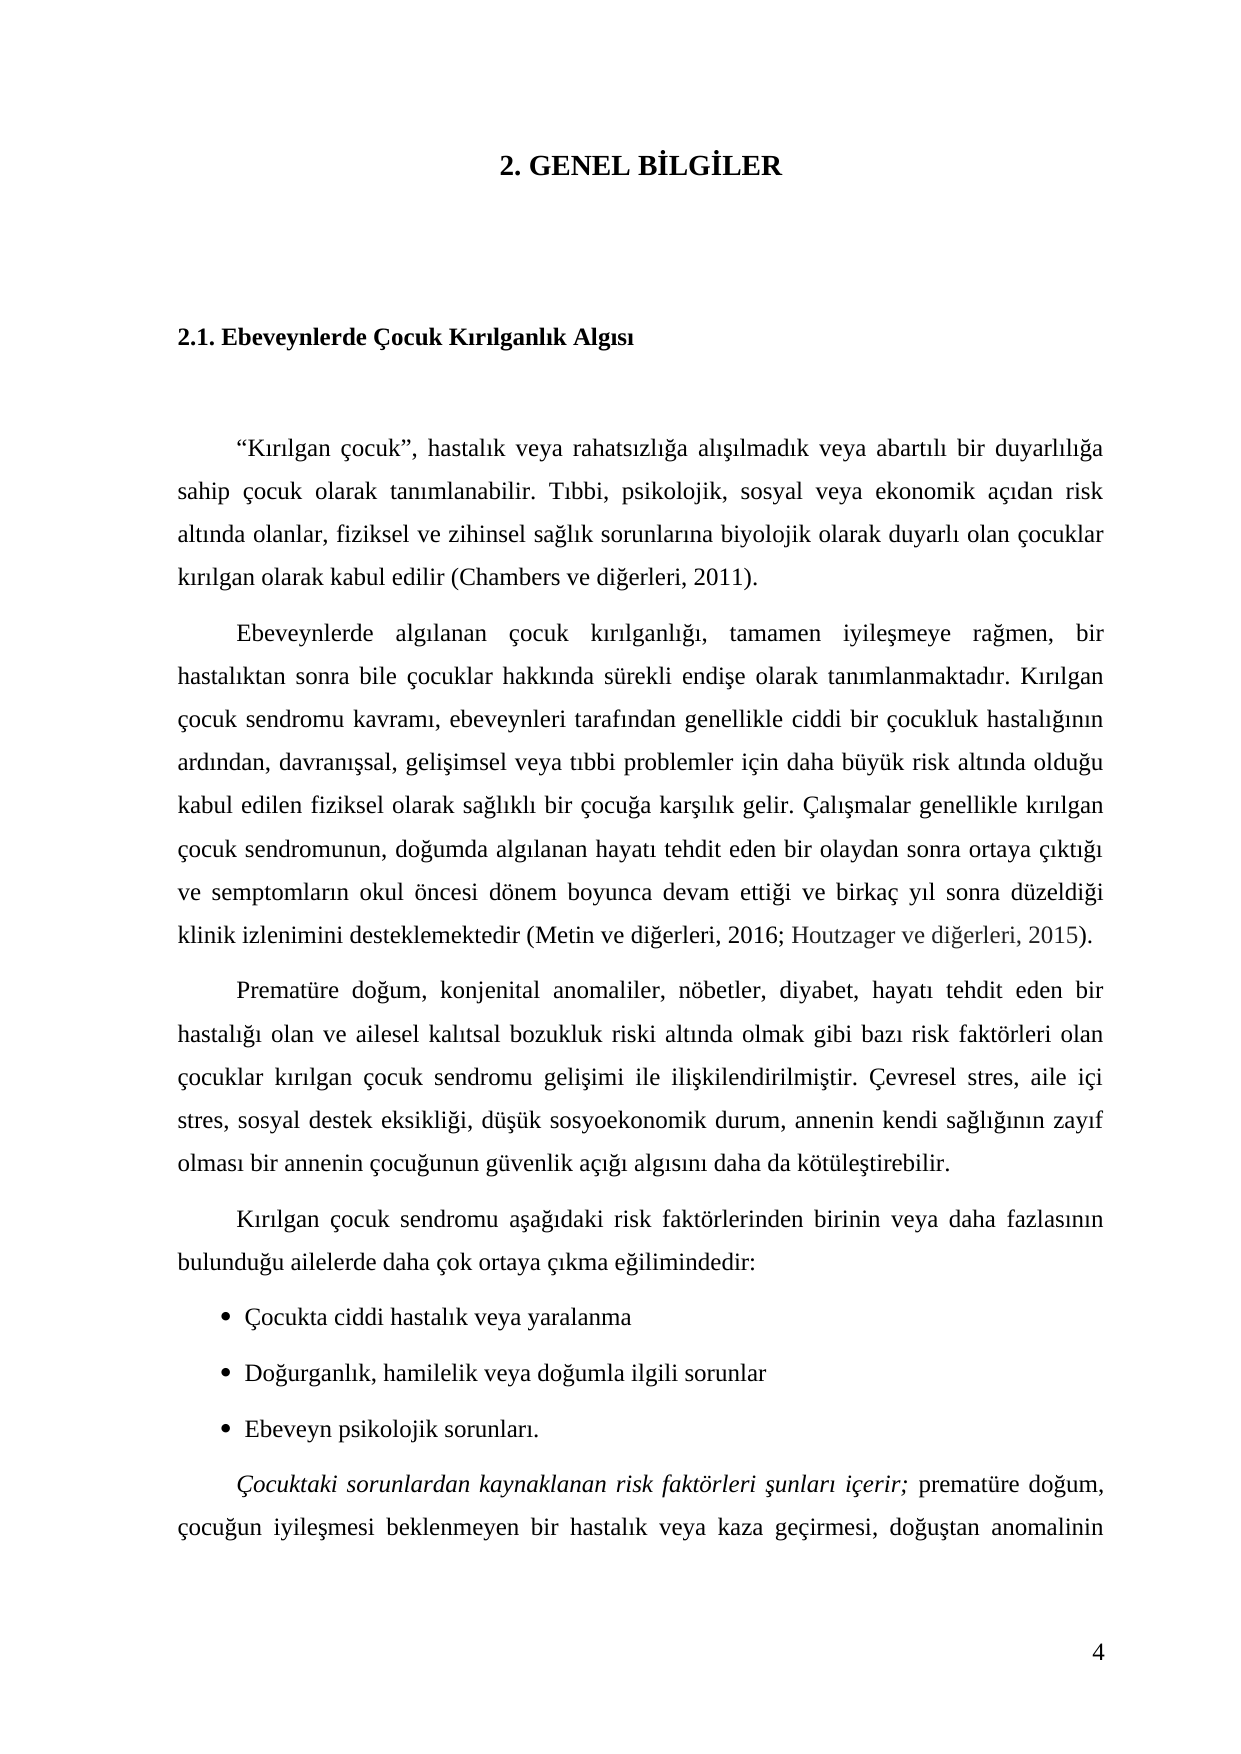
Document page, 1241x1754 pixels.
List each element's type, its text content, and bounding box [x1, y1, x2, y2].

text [177, 1469, 1104, 1541]
list Ebeveyn psikolojik sorunları. [221, 1414, 1104, 1442]
text “Kırılgan çocuk”, hastalık veya rahatsızlığa alışılmadık veya abartılı bir duyarlılığa sahip çocuk olarak tanımlanabilir. Tıbbi, psikolojik, sosyal veya ekonomik açıdan risk altında olanlar, fiziksel ve zihinsel sağlık sorunlarına biyolojik olarak duyarlı olan çocuklar kırılgan olarak kabul edilir (Chambers ve diğerleri, 2011). [177, 433, 1104, 591]
text 2.1. Ebeveynlerde Çocuk Kırılganlık Algısı [177, 322, 1104, 351]
list Doğurganlık, hamilelik veya doğumla ilgili sorunlar [221, 1358, 1104, 1387]
list Çocukta ciddi hastalık veya yaralanma [221, 1302, 1104, 1331]
text Kırılgan çocuk sendromu aşağıdaki risk faktörlerinden birinin veya daha fazlasının bulunduğu ailelerde daha çok ortaya çıkma eğilimindedir: [177, 1204, 1104, 1276]
text Prematüre doğum, konjenital anomaliler, nöbetler, diyabet, hayatı tehdit eden bir hastalığı olan ve ailesel kalıtsal bozukluk riski altında olmak gibi bazı risk faktörleri olan çocuklar kırılgan çocuk sendromu gelişimi ile ilişkilendirilmiştir. Çevresel stres, aile içi stres, sosyal destek eksikliği, düşük sosyoekonomik durum, annenin kendi sağlığının zayıf olması bir annenin çocuğunun güvenlik açığı algısını daha da kötüleştirebilir. [177, 976, 1104, 1177]
text 2. GENEL BİLGİLER [177, 148, 1104, 181]
text Ebeveynlerde algılanan çocuk kırılganlığı, tamamen iyileşmeye rağmen, bir hastalıktan sonra bile çocuklar hakkında sürekli endişe olarak tanımlanmaktadır. Kırılgan çocuk sendromu kavramı, ebeveynleri tarafından genellikle ciddi bir çocukluk hastalığının ardından, davranışsal, gelişimsel veya tıbbi problemler için daha büyük risk altında olduğu kabul edilen fiziksel olarak sağlıklı bir çocuğa karşılık gelir. Çalışmalar genellikle kırılgan çocuk sendromunun, doğumda algılanan hayatı tehdit eden bir olaydan sonra ortaya çıktığı ve semptomların okul öncesi dönem boyunca devam ettiği ve birkaç yıl sonra düzeldiği klinik izlenimini desteklemektedir (Metin ve diğerleri, 2016; Houtzager ve diğerleri, 2015). [177, 618, 1104, 949]
